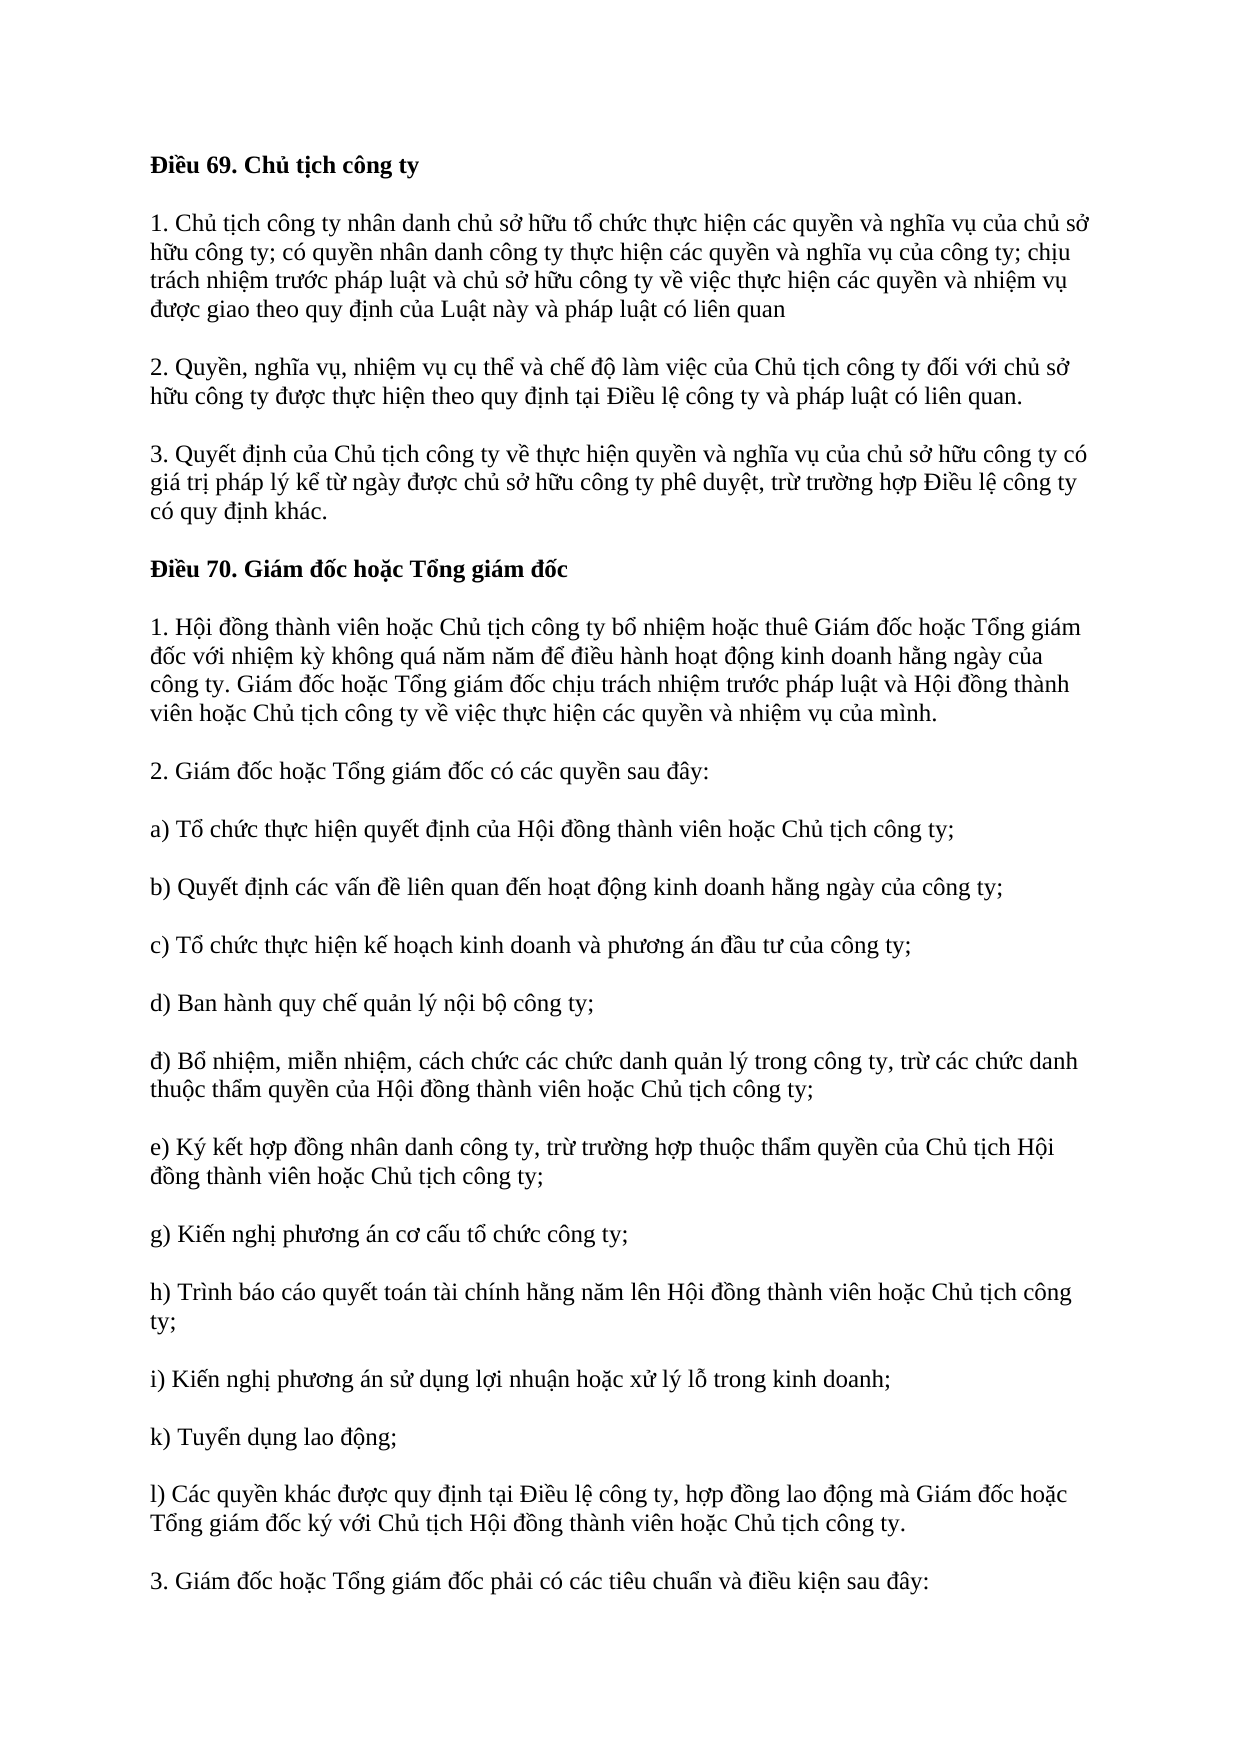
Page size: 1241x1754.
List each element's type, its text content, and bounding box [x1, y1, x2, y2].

text Điều 70. Giám đốc hoặc Tổng giám đốc [150, 554, 1090, 583]
text 2. Giám đốc hoặc Tổng giám đốc có các quyền sau đây: [150, 756, 1090, 785]
text a) Tổ chức thực hiện quyết định của Hội đồng thành viên hoặc Chủ tịch công ty; [150, 814, 1090, 843]
text Điều 69. Chủ tịch công ty [150, 150, 1090, 179]
text 1. Hội đồng thành viên hoặc Chủ tịch công ty bổ nhiệm hoặc thuê Giám đốc hoặc Tổng giám đốc với nhiệm kỳ không quá năm năm để điều hành hoạt động kinh doanh hằng ngày của công ty. Giám đốc hoặc Tổng giám đốc chịu trách nhiệm trước pháp luật và Hội đồng thành viên hoặc Chủ tịch công ty về việc thực hiện các quyền và nhiệm vụ của mình. [150, 612, 1090, 727]
text e) Ký kết hợp đồng nhân danh công ty, trừ trường hợp thuộc thẩm quyền của Chủ tịch Hội đồng thành viên hoặc Chủ tịch công ty; [150, 1132, 1090, 1190]
text 3. Quyết định của Chủ tịch công ty về thực hiện quyền và nghĩa vụ của chủ sở hữu công ty có giá trị pháp lý kể từ ngày được chủ sở hữu công ty phê duyệt, trừ trường hợp Điều lệ công ty có quy định khác. [150, 439, 1090, 525]
text đ) Bổ nhiệm, miễn nhiệm, cách chức các chức danh quản lý trong công ty, trừ các chức danh thuộc thẩm quyền của Hội đồng thành viên hoặc Chủ tịch công ty; [150, 1046, 1090, 1103]
text 1. Chủ tịch công ty nhân danh chủ sở hữu tổ chức thực hiện các quyền và nghĩa vụ của chủ sở hữu công ty; có quyền nhân danh công ty thực hiện các quyền và nghĩa vụ của công ty; chịu trách nhiệm trước pháp luật và chủ sở hữu công ty về việc thực hiện các quyền và nhiệm vụ được giao theo quy định của Luật này và pháp luật có liên quan [150, 208, 1090, 323]
text 3. Giám đốc hoặc Tổng giám đốc phải có các tiêu chuẩn và điều kiện sau đây: [150, 1566, 1090, 1595]
text b) Quyết định các vấn đề liên quan đến hoạt động kinh doanh hằng ngày của công ty; [150, 872, 1090, 901]
text h) Trình báo cáo quyết toán tài chính hằng năm lên Hội đồng thành viên hoặc Chủ tịch công ty; [150, 1277, 1090, 1334]
text d) Ban hành quy chế quản lý nội bộ công ty; [150, 988, 1090, 1017]
text 2. Quyền, nghĩa vụ, nhiệm vụ cụ thể và chế độ làm việc của Chủ tịch công ty đối với chủ sở hữu công ty được thực hiện theo quy định tại Điều lệ công ty và pháp luật có liên quan. [150, 352, 1090, 409]
text c) Tổ chức thực hiện kế hoạch kinh doanh và phương án đầu tư của công ty; [150, 930, 1090, 959]
text i) Kiến nghị phương án sử dụng lợi nhuận hoặc xử lý lỗ trong kinh doanh; [150, 1364, 1090, 1392]
text k) Tuyển dụng lao động; [150, 1422, 1090, 1450]
text g) Kiến nghị phương án cơ cấu tổ chức công ty; [150, 1219, 1090, 1248]
text l) Các quyền khác được quy định tại Điều lệ công ty, hợp đồng lao động mà Giám đốc hoặc Tổng giám đốc ký với Chủ tịch Hội đồng thành viên hoặc Chủ tịch công ty. [150, 1479, 1090, 1537]
